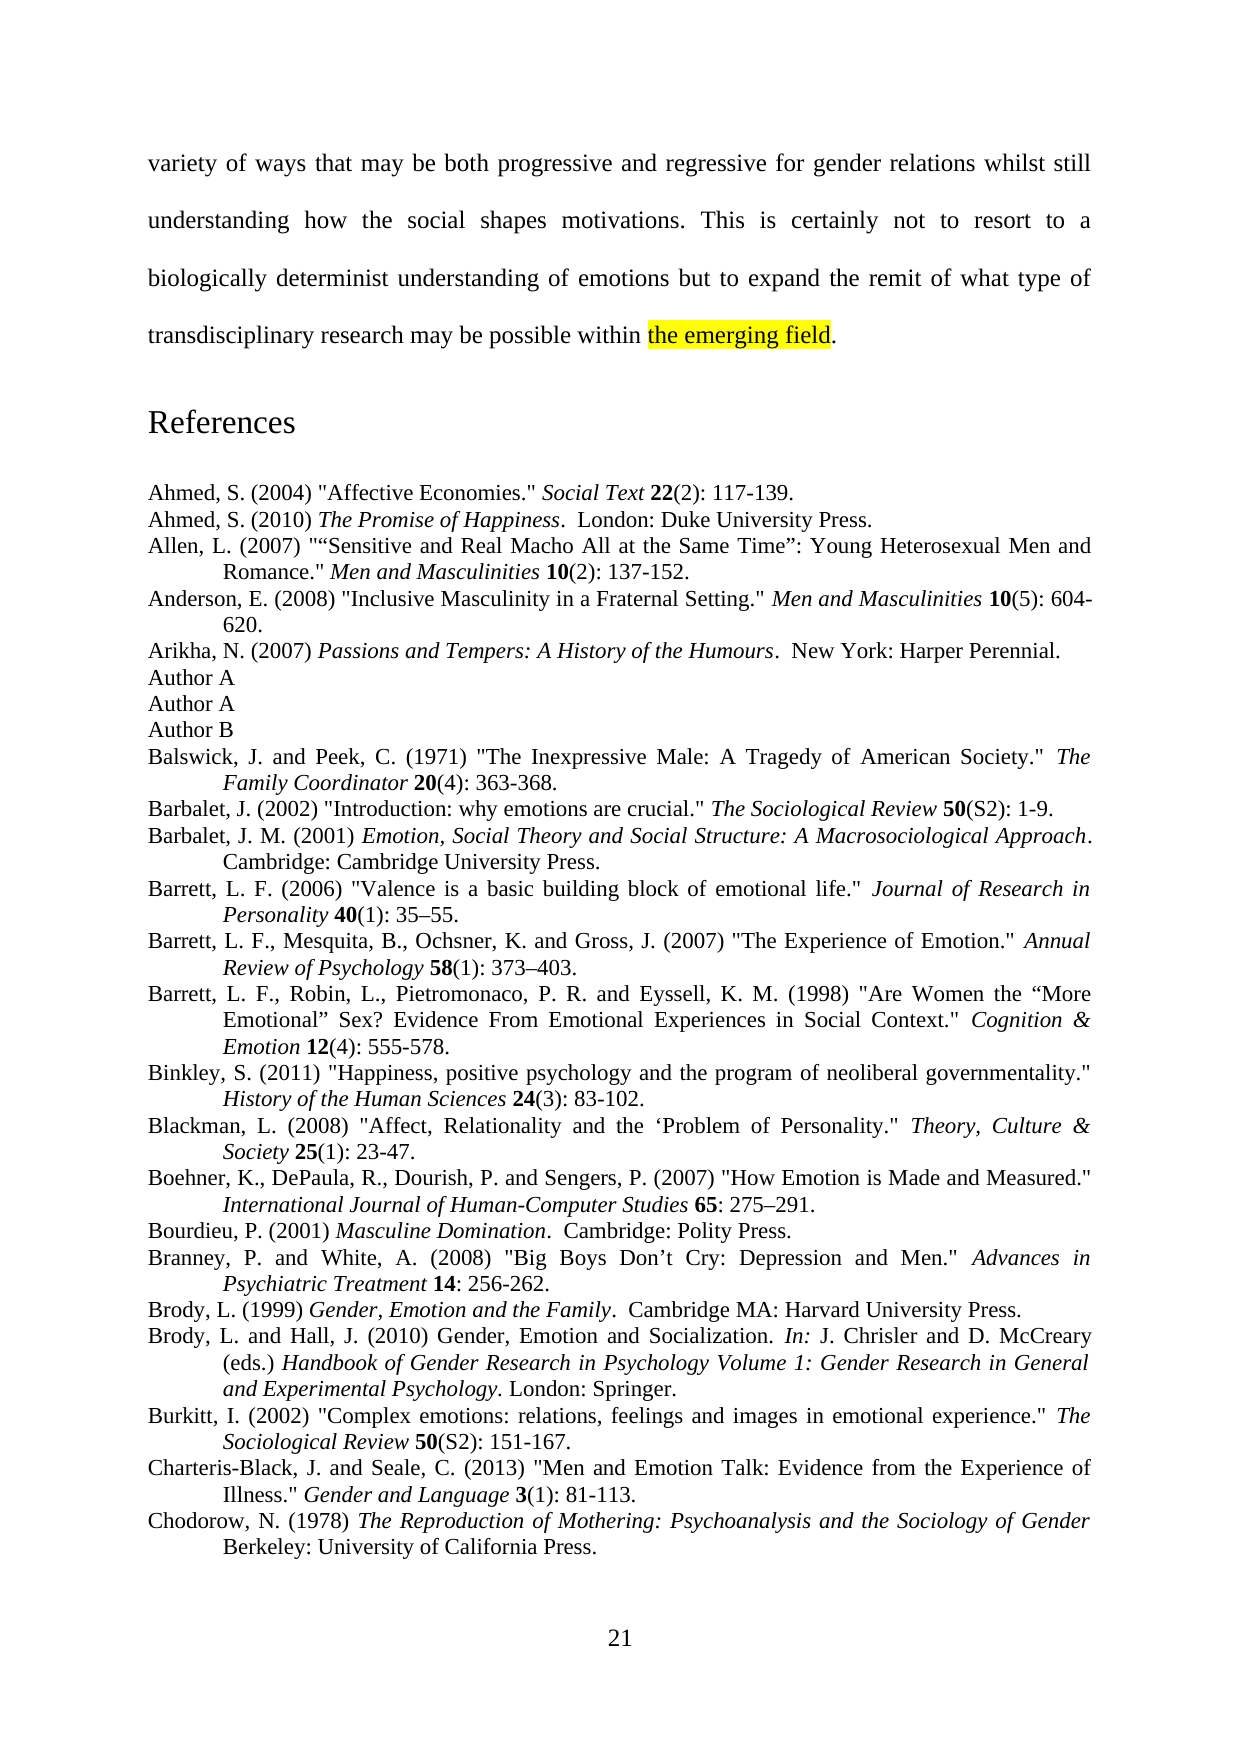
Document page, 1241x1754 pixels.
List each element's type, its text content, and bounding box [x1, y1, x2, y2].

text Author B [148, 716, 1093, 743]
text Barbalet, J. M. (2001) Emotion, Social Theory and Social Structure: A Macrosociological Approach. Cambridge: Cambridge University Press. [148, 822, 1093, 874]
text Barrett, L. F., Robin, L., Pietromonaco, P. R. and Eyssell, K. M. (1998) "Are Women the “More Emotional” Sex? Evidence From Emotional Experiences in Social Context." Cognition & Emotion 12(4): 555-578. [148, 980, 1093, 1059]
text Branney, P. and White, A. (2008) "Big Boys Don’t Cry: Depression and Men." Advances in Psychiatric Treatment 14: 256-262. [148, 1243, 1093, 1296]
text Bourdieu, P. (2001) Masculine Domination. Cambridge: Polity Press. [148, 1217, 1093, 1243]
text Ahmed, S. (2010) The Promise of Happiness. London: Duke University Press. [148, 506, 1093, 532]
text Barbalet, J. (2002) "Introduction: why emotions are crucial." The Sociological Review 50(S2): 1-9. [148, 796, 1093, 822]
text Anderson, E. (2008) "Inclusive Masculinity in a Fraternal Setting." Men and Masculinities 10(5): 604-620. [148, 585, 1093, 637]
subtitle References [148, 403, 1093, 441]
text Barrett, L. F., Mesquita, B., Ochsner, K. and Gross, J. (2007) "The Experience of Emotion." Annual Review of Psychology 58(1): 373–403. [148, 927, 1093, 980]
text Arikha, N. (2007) Passions and Tempers: A History of the Humours. New York: Harper Perennial. [148, 637, 1093, 664]
text Barrett, L. F. (2006) "Valence is a basic building block of emotional life." Journal of Research in Personality 40(1): 35–55. [148, 874, 1093, 927]
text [148, 148, 1093, 349]
text Brody, L. (1999) Gender, Emotion and the Family. Cambridge MA: Harvard University Press. [148, 1296, 1093, 1323]
text Chodorow, N. (1978) The Reproduction of Mothering: Psychoanalysis and the Sociology of Gender Berkeley: University of California Press. [148, 1507, 1093, 1560]
text Author A [148, 664, 1093, 690]
text Brody, L. and Hall, J. (2010) Gender, Emotion and Socialization. In: J. Chrisler and D. McCreary (eds.) Handbook of Gender Research in Psychology Volume 1: Gender Research in General and Experimental Psychology. London: Springer. [148, 1323, 1093, 1402]
text Blackman, L. (2008) "Affect, Relationality and the ‘Problem of Personality." Theory, Culture & Society 25(1): 23-47. [148, 1112, 1093, 1164]
text Burkitt, I. (2002) "Complex emotions: relations, feelings and images in emotional experience." The Sociological Review 50(S2): 151-167. [148, 1402, 1093, 1454]
text Boehner, K., DePaula, R., Dourish, P. and Sengers, P. (2007) "How Emotion is Made and Measured." International Journal of Human-Computer Studies 65: 275–291. [148, 1164, 1093, 1217]
text Balswick, J. and Peek, C. (1971) "The Inexpressive Male: A Tragedy of American Society." The Family Coordinator 20(4): 363-368. [148, 743, 1093, 796]
text Binkley, S. (2011) "Happiness, positive psychology and the program of neoliberal governmentality." History of the Human Sciences 24(3): 83-102. [148, 1059, 1093, 1112]
text Charteris-Black, J. and Seale, C. (2013) "Men and Emotion Talk: Evidence from the Experience of Illness." Gender and Language 3(1): 81-113. [148, 1454, 1093, 1507]
text Allen, L. (2007) "“Sensitive and Real Macho All at the Same Time”: Young Heterosexual Men and Romance." Men and Masculinities 10(2): 137-152. [148, 532, 1093, 585]
text Ahmed, S. (2004) "Affective Economies." Social Text 22(2): 117-139. [148, 479, 1093, 506]
text Author A [148, 690, 1093, 716]
